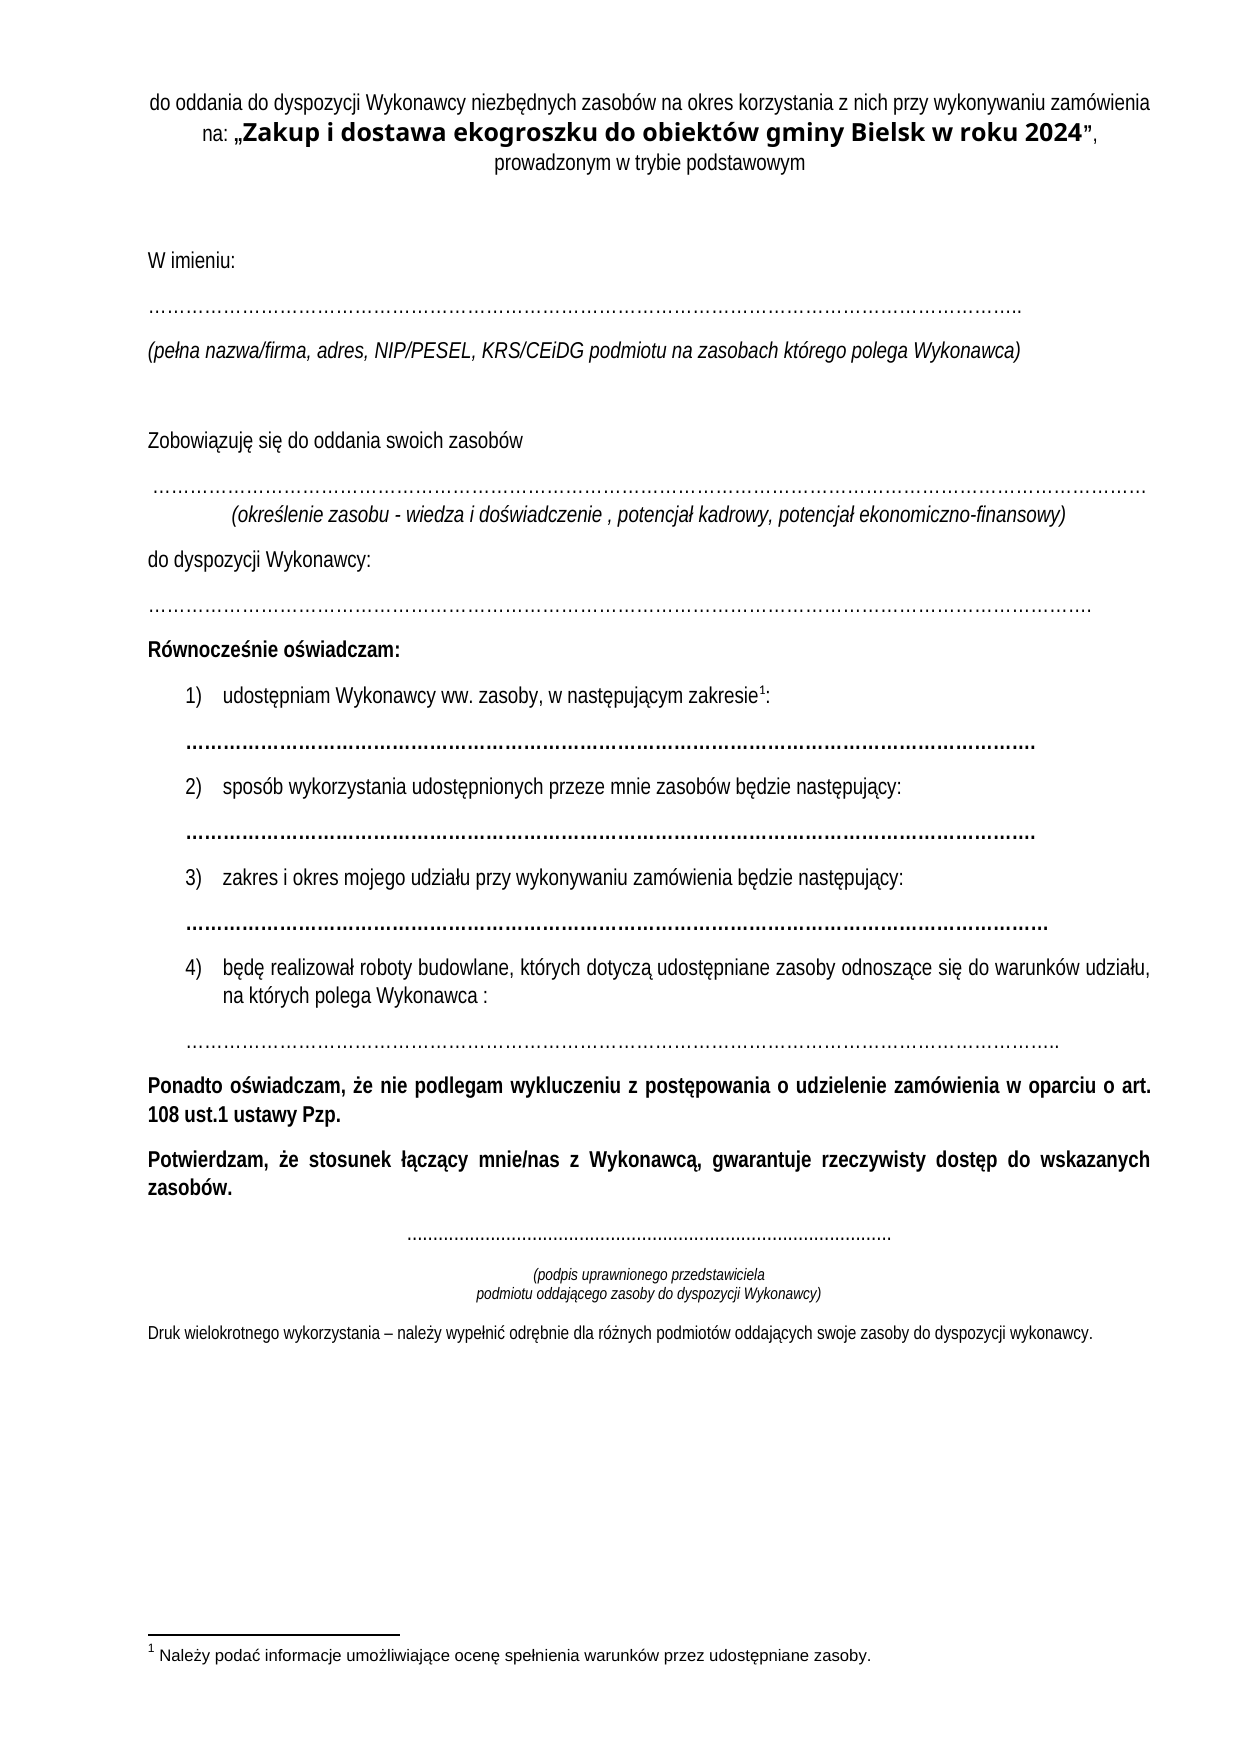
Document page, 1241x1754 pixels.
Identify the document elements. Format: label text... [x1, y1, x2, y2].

text ……………………………………………………………………………………………………………………………………. [148, 591, 1152, 617]
text Zobowiązuję się do oddania swoich zasobów [148, 427, 1152, 454]
text Ponadto oświadczam, że nie podlegam wykluczeniu z postępowania o udzielenie zamówienia w oparciu o art. 108 ust.1 ustawy Pzp. [148, 1072, 1152, 1127]
list zakres i okres mojego udziału przy wykonywaniu zamówienia będzie następujący: [185, 863, 1152, 890]
list sposób wykorzystania udostępnionych przeze mnie zasobów będzie następujący: [185, 773, 1152, 799]
text Potwierdzam, że stosunek łączący mnie/nas z Wykonawcą, gwarantuje rzeczywisty dostęp do wskazanych zasobów. [148, 1146, 1152, 1201]
text ………………………………………………………………………………………………………………………. [185, 728, 1152, 754]
text do dyspozycji Wykonawcy: [148, 546, 1152, 572]
text (pełna nazwa/firma, adres, NIP/PESEL, KRS/CEiDG podmiotu na zasobach którego polega Wykonawca) [148, 337, 1152, 363]
text Równocześnie oświadczam: [148, 636, 1152, 662]
list udostępniam Wykonawcy ww. zasoby, w następującym zakresie: [185, 681, 1152, 709]
text ………………………………………………………………………………………………………………………… [185, 908, 1152, 935]
text (podpis uprawnionego przedstawiciela [148, 1264, 1152, 1284]
text do oddania do dyspozycji Wykonawcy niezbędnych zasobów na okres korzystania z nich przy wykonywaniu zamówienia na: „Zakup i dostawa ekogroszku do obiektów gminy Bielsk w roku 2024”, [148, 89, 1152, 149]
text W imieniu: [148, 247, 1152, 273]
text prowadzonym w trybie podstawowym [148, 149, 1152, 175]
text ............................................................................................. [148, 1219, 1152, 1246]
text ………………………………………………………………………………………………………………………….. [185, 1027, 1152, 1053]
text ………………………………………………………………………………………………………………………….. [148, 292, 1152, 318]
list będę realizował roboty budowlane, których dotyczą udostępniane zasoby odnoszące się do warunków udziału, na których polega Wykonawca : [185, 954, 1152, 1008]
text Druk wielokrotnego wykorzystania – należy wypełnić odrębnie dla różnych podmiotów oddających swoje zasoby do dyspozycji wykonawcy. [148, 1322, 1152, 1343]
text …………………………………………………………………………………………………………………………………………… (określenie zasobu - wiedza i doświadczenie , potencjał kadrowy, potencjał ekonomiczno-finansowy) [148, 472, 1152, 527]
text podmiotu oddającego zasoby do dyspozycji Wykonawcy) [148, 1284, 1152, 1303]
text ………………………………………………………………………………………………………………………. [185, 818, 1152, 845]
